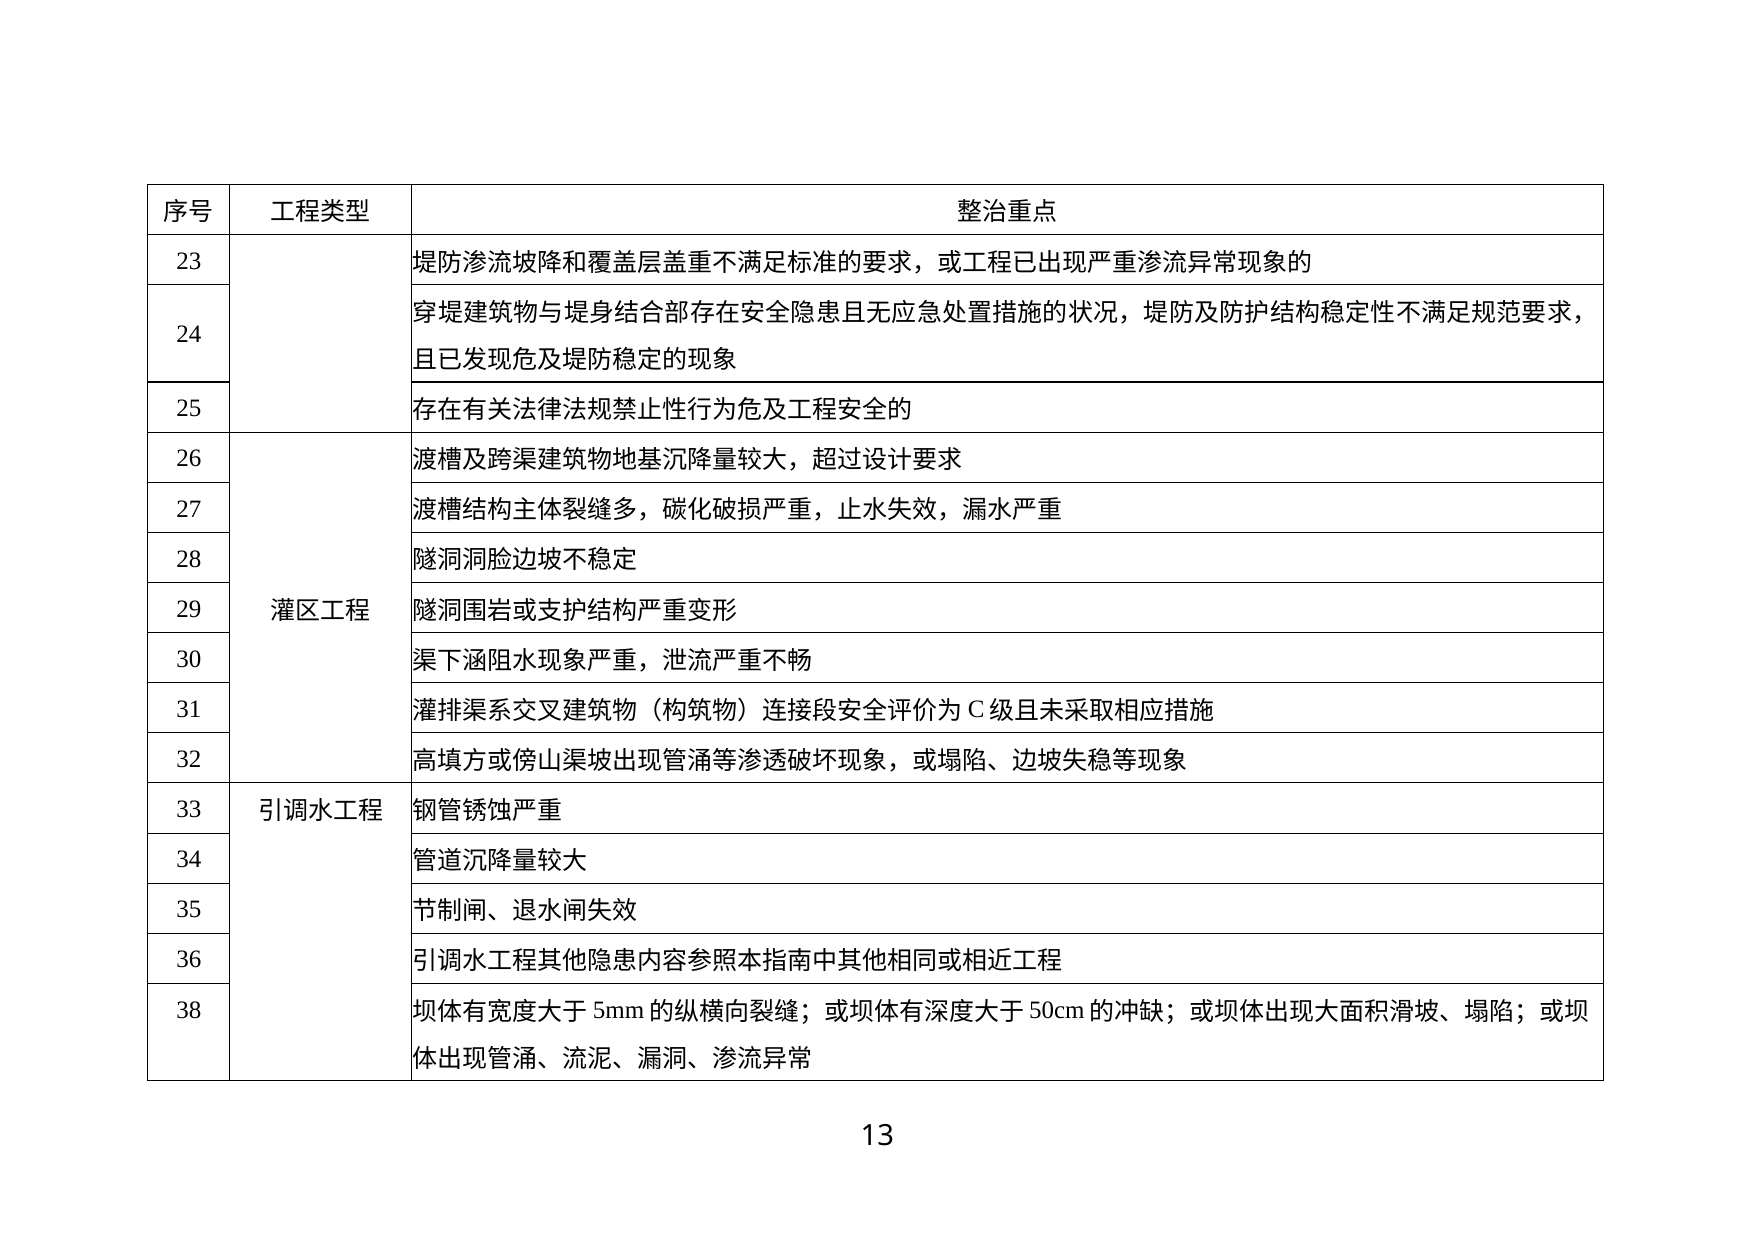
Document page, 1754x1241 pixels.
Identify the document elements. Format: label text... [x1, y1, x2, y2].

table_cell 26 [148, 433, 229, 482]
table_cell 高填方或傍山渠坡出现管涌等渗透破坏现象，或塌陷、边坡失稳等现象 [412, 733, 1603, 782]
table_cell 隧洞围岩或支护结构严重变形 [412, 583, 1603, 632]
table_cell 23 [148, 235, 229, 284]
table_cell 36 [148, 934, 229, 983]
table_header 整治重点 [412, 185, 1603, 234]
table_cell 28 [148, 533, 229, 582]
table_cell 24 [148, 285, 229, 381]
table_cell 29 [148, 583, 229, 632]
table_header 工程类型 [230, 185, 411, 234]
table_cell 堤防渗流坡降和覆盖层盖重不满足标准的要求，或工程已出现严重渗流异常现象的 [412, 235, 1603, 284]
table_cell 31 [148, 683, 229, 732]
table_cell 存在有关法律法规禁止性行为危及工程安全的 [412, 383, 1603, 432]
table_cell 32 [148, 733, 229, 782]
table_cell 33 [148, 783, 229, 832]
table_cell 灌区工程 [230, 433, 411, 782]
table_header 序号 [148, 185, 229, 234]
table_cell 30 [148, 633, 229, 682]
table_cell 35 [148, 884, 229, 933]
table_cell 34 [148, 834, 229, 882]
table_cell 渡槽及跨渠建筑物地基沉降量较大，超过设计要求 [412, 433, 1603, 482]
table_cell 穿堤建筑物与堤身结合部存在安全隐患且无应急处置措施的状况，堤防及防护结构稳定性不满足规范要求，且已发现危及堤防稳定的现象 [412, 285, 1603, 381]
table_cell 节制闸、退水闸失效 [412, 884, 1603, 933]
table_cell 38 [148, 984, 229, 1080]
table_cell 隧洞洞脸边坡不稳定 [412, 533, 1603, 582]
table_cell 灌排渠系交叉建筑物（构筑物）连接段安全评价为C级且未采取相应措施 [412, 683, 1603, 732]
table_cell 27 [148, 483, 229, 532]
table_cell 渡槽结构主体裂缝多，碳化破损严重，止水失效，漏水严重 [412, 483, 1603, 532]
table_cell 25 [148, 383, 229, 432]
table_cell 引调水工程其他隐患内容参照本指南中其他相同或相近工程 [412, 934, 1603, 983]
table_cell 钢管锈蚀严重 [412, 783, 1603, 832]
table_cell 管道沉降量较大 [412, 834, 1603, 882]
table_cell 引调水工程 [230, 783, 411, 1080]
table_cell 渠下涵阻水现象严重，泄流严重不畅 [412, 633, 1603, 682]
table_cell 坝体有宽度大于5mm的纵横向裂缝；或坝体有深度大于50cm的冲缺；或坝体出现大面积滑坡、塌陷；或坝体出现管涌、流泥、漏洞、渗流异常 [412, 984, 1603, 1080]
